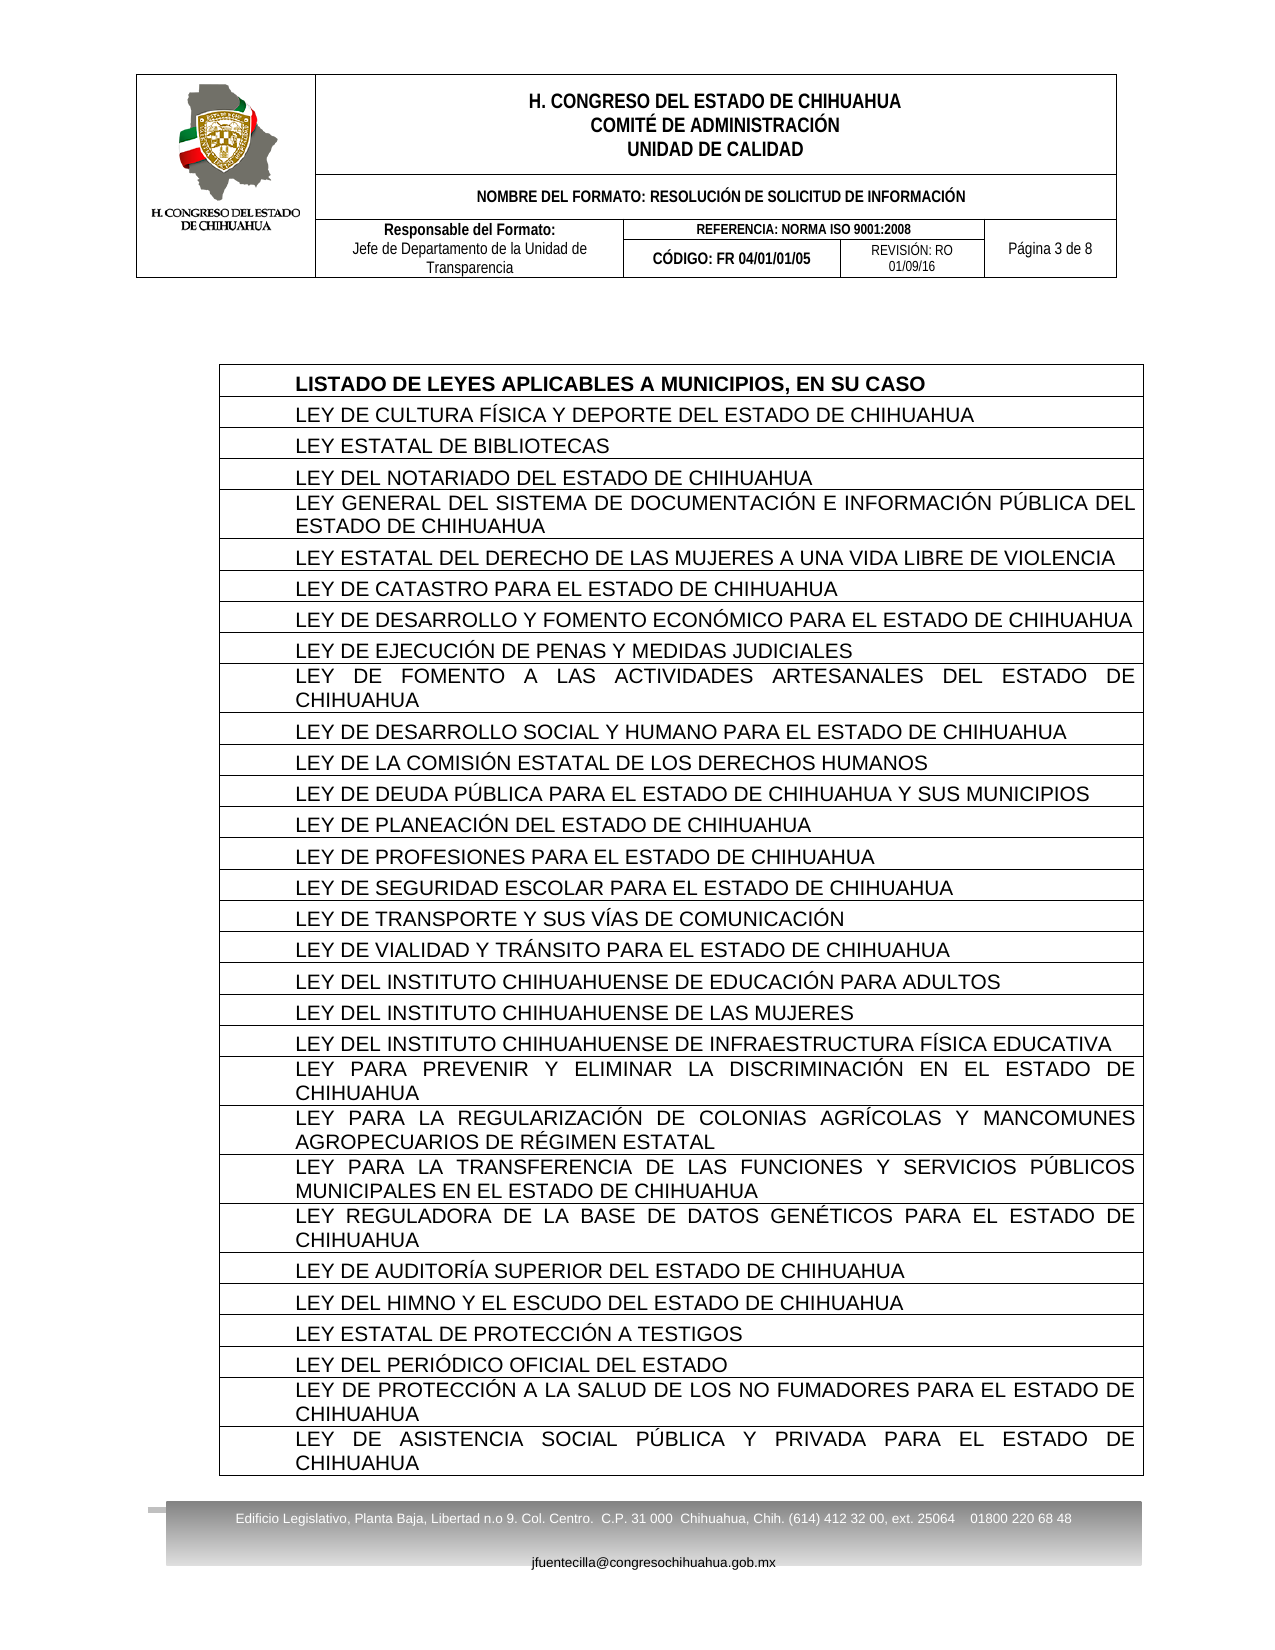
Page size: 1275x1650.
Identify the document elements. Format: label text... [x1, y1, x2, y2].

table_cell LEY ESTATAL DE PROTECCIÓN A TESTIGOS [220, 1315, 1143, 1346]
table_cell LEY DEL INSTITUTO CHIHUAHUENSE DE LAS MUJERES [220, 995, 1143, 1025]
table_cell LEY REGULADORA DE LA BASE DE DATOS GENÉTICOS PARA EL ESTADO DE CHIHUAHUA [220, 1204, 1143, 1252]
table_cell LEY PARA LA TRANSFERENCIA DE LAS FUNCIONES Y SERVICIOS PÚBLICOS MUNICIPALES EN EL ESTADO DE CHIHUAHUA [220, 1155, 1143, 1203]
table_cell LEY DE DESARROLLO Y FOMENTO ECONÓMICO PARA EL ESTADO DE CHIHUAHUA [220, 602, 1143, 632]
table_header LISTADO DE LEYES APLICABLES A MUNICIPIOS, EN SU CASO [220, 365, 1143, 396]
table_cell LEY DE EJECUCIÓN DE PENAS Y MEDIDAS JUDICIALES [220, 633, 1143, 663]
table_cell LEY DEL PERIÓDICO OFICIAL DEL ESTADO [220, 1347, 1143, 1377]
table_cell LEY ESTATAL DEL DERECHO DE LAS MUJERES A UNA VIDA LIBRE DE VIOLENCIA [220, 539, 1143, 569]
table_cell LEY DE SEGURIDAD ESCOLAR PARA EL ESTADO DE CHIHUAHUA [220, 870, 1143, 900]
table_cell LEY DE LA COMISIÓN ESTATAL DE LOS DERECHOS HUMANOS [220, 745, 1143, 775]
table_cell LEY DE FOMENTO A LAS ACTIVIDADES ARTESANALES DEL ESTADO DE CHIHUAHUA [220, 664, 1143, 712]
table_cell LEY DEL HIMNO Y EL ESCUDO DEL ESTADO DE CHIHUAHUA [220, 1284, 1143, 1314]
picture [142, 75, 310, 242]
table_cell LEY DE ASISTENCIA SOCIAL PÚBLICA Y PRIVADA PARA EL ESTADO DE CHIHUAHUA [220, 1427, 1143, 1475]
table_cell LEY DE PROTECCIÓN A LA SALUD DE LOS NO FUMADORES PARA EL ESTADO DE CHIHUAHUA [220, 1378, 1143, 1426]
table_cell LEY DE DESARROLLO SOCIAL Y HUMANO PARA EL ESTADO DE CHIHUAHUA [220, 713, 1143, 743]
table_cell LEY ESTATAL DE BIBLIOTECAS [220, 428, 1143, 458]
table_cell LEY DE AUDITORÍA SUPERIOR DEL ESTADO DE CHIHUAHUA [220, 1253, 1143, 1283]
table_cell LEY DEL INSTITUTO CHIHUAHUENSE DE INFRAESTRUCTURA FÍSICA EDUCATIVA [220, 1026, 1143, 1056]
table_cell LEY PARA PREVENIR Y ELIMINAR LA DISCRIMINACIÓN EN EL ESTADO DE CHIHUAHUA [220, 1057, 1143, 1105]
table_cell LEY DE PROFESIONES PARA EL ESTADO DE CHIHUAHUA [220, 838, 1143, 868]
table_cell LEY PARA LA REGULARIZACIÓN DE COLONIAS AGRÍCOLAS Y MANCOMUNES AGROPECUARIOS DE RÉGIMEN ESTATAL [220, 1106, 1143, 1154]
table_cell LEY DE PLANEACIÓN DEL ESTADO DE CHIHUAHUA [220, 807, 1143, 837]
table_cell LEY DE VIALIDAD Y TRÁNSITO PARA EL ESTADO DE CHIHUAHUA [220, 932, 1143, 962]
table_cell LEY DE TRANSPORTE Y SUS VÍAS DE COMUNICACIÓN [220, 901, 1143, 931]
table_cell LEY DE CATASTRO PARA EL ESTADO DE CHIHUAHUA [220, 571, 1143, 601]
table_cell LEY GENERAL DEL SISTEMA DE DOCUMENTACIÓN E INFORMACIÓN PÚBLICA DEL ESTADO DE CHIHUAHUA [220, 490, 1143, 538]
table_cell LEY DE DEUDA PÚBLICA PARA EL ESTADO DE CHIHUAHUA Y SUS MUNICIPIOS [220, 776, 1143, 806]
table_cell LEY DEL INSTITUTO CHIHUAHUENSE DE EDUCACIÓN PARA ADULTOS [220, 963, 1143, 993]
table_cell LEY DE CULTURA FÍSICA Y DEPORTE DEL ESTADO DE CHIHUAHUA [220, 397, 1143, 427]
table_cell LEY DEL NOTARIADO DEL ESTADO DE CHIHUAHUA [220, 459, 1143, 489]
